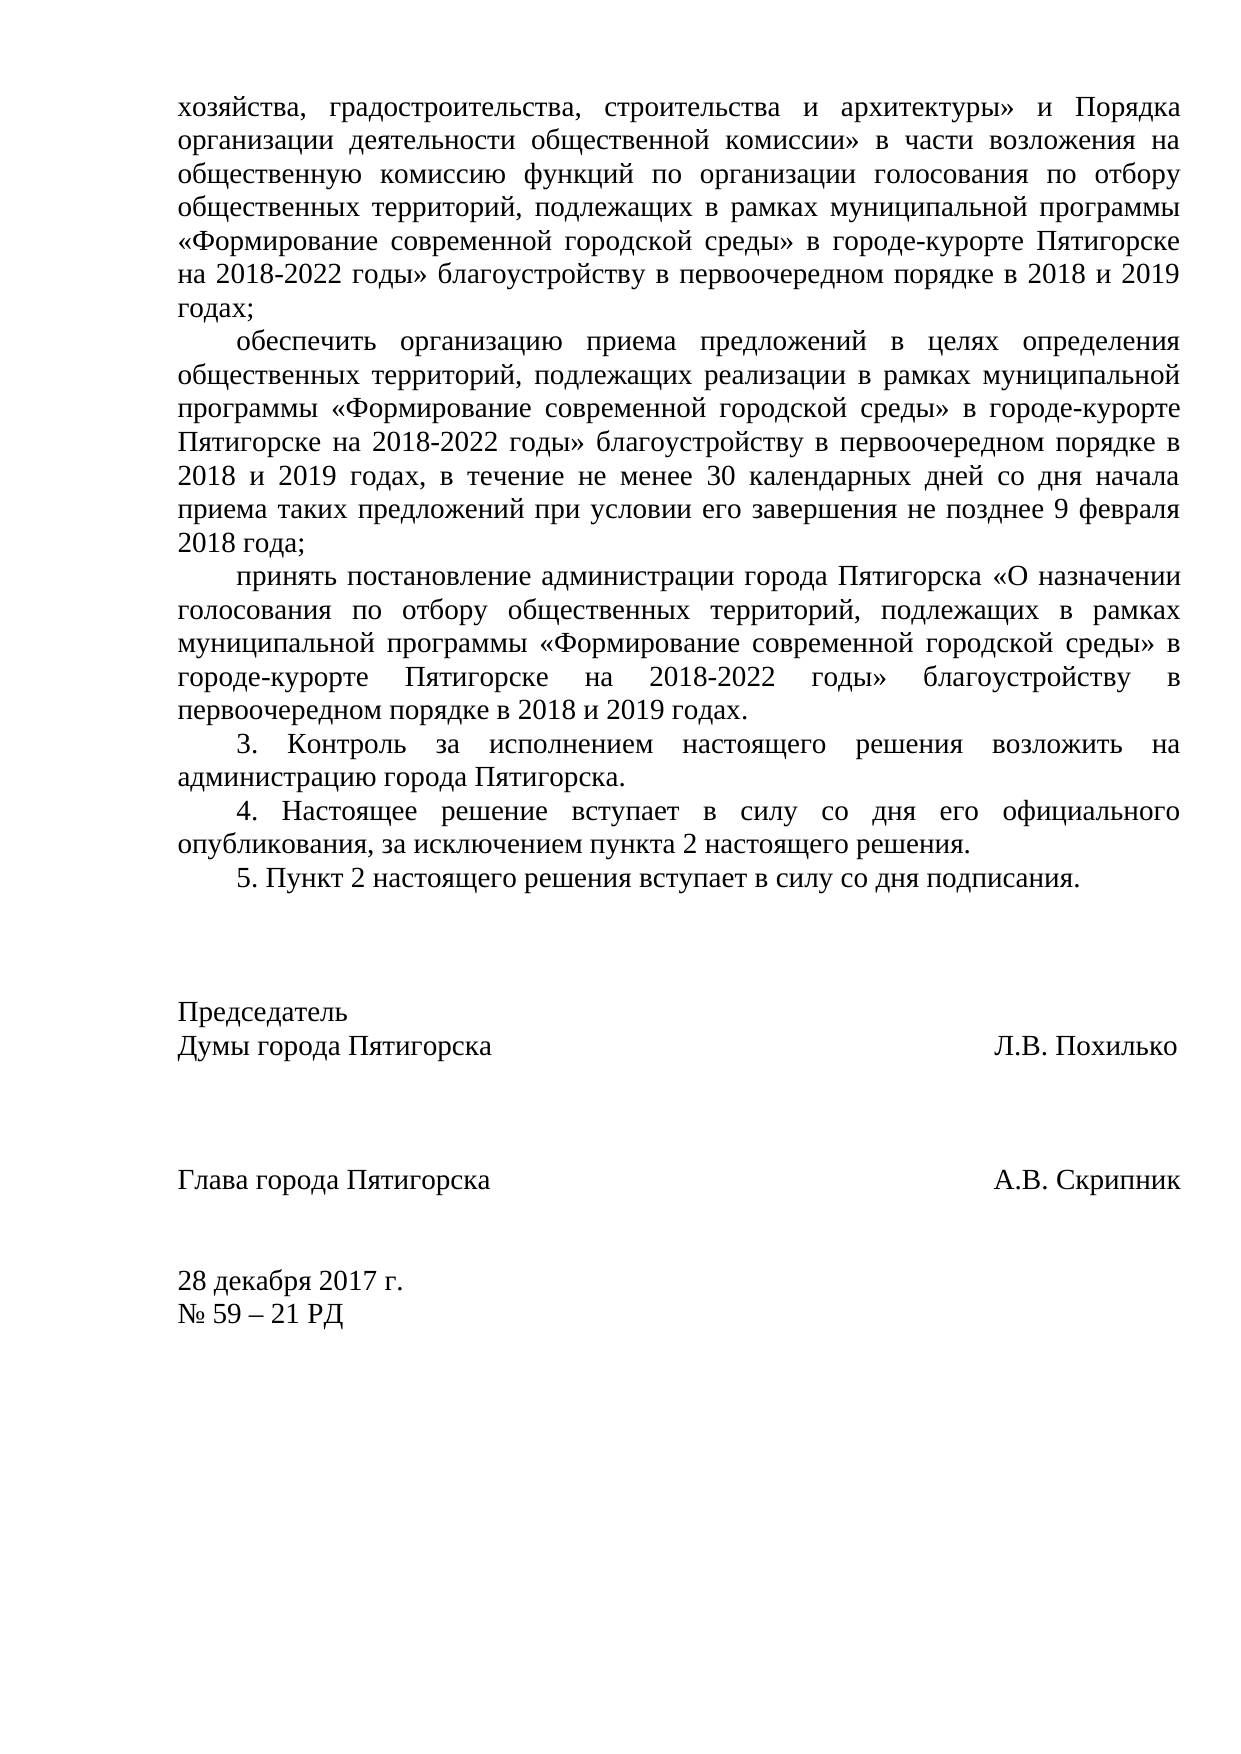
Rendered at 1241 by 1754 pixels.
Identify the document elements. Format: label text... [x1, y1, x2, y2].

text 4. Настоящее решение вступает в силу со дня его официального опубликования, за исключением пункта 2 настоящего решения. [177, 793, 1181, 860]
text 5. Пункт 2 настоящего решения вступает в силу со дня подписания. [177, 860, 1181, 894]
text 3. Контроль за исполнением настоящего решения возложить на администрацию города Пятигорска. [177, 726, 1181, 793]
text 28 декабря 2017 г. [177, 1263, 1181, 1296]
text Думы города Пятигорска Л.В. Похилько [177, 1028, 1181, 1061]
text Глава города Пятигорска А.В. Скрипник [177, 1162, 1181, 1196]
text Председатель [177, 994, 1181, 1028]
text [177, 89, 1181, 323]
text принять постановление администрации города Пятигорска «О назначении голосования по отбору общественных территорий, подлежащих в рамках муниципальной программы «Формирование современной городской среды» в городе-курорте Пятигорске на 2018-2022 годы» благоустройству в первоочередном порядке в 2018 и 2019 годах. [177, 558, 1181, 726]
text обеспечить организацию приема предложений в целях определения общественных территорий, подлежащих реализации в рамках муниципальной программы «Формирование современной городской среды» в городе-курорте Пятигорске на 2018-2022 годы» благоустройству в первоочередном порядке в 2018 и 2019 годах, в течение не менее 30 календарных дней со дня начала приема таких предложений при условии его завершения не позднее 9 февраля 2018 года; [177, 323, 1181, 558]
text № 59 – 21 РД [177, 1296, 1181, 1330]
